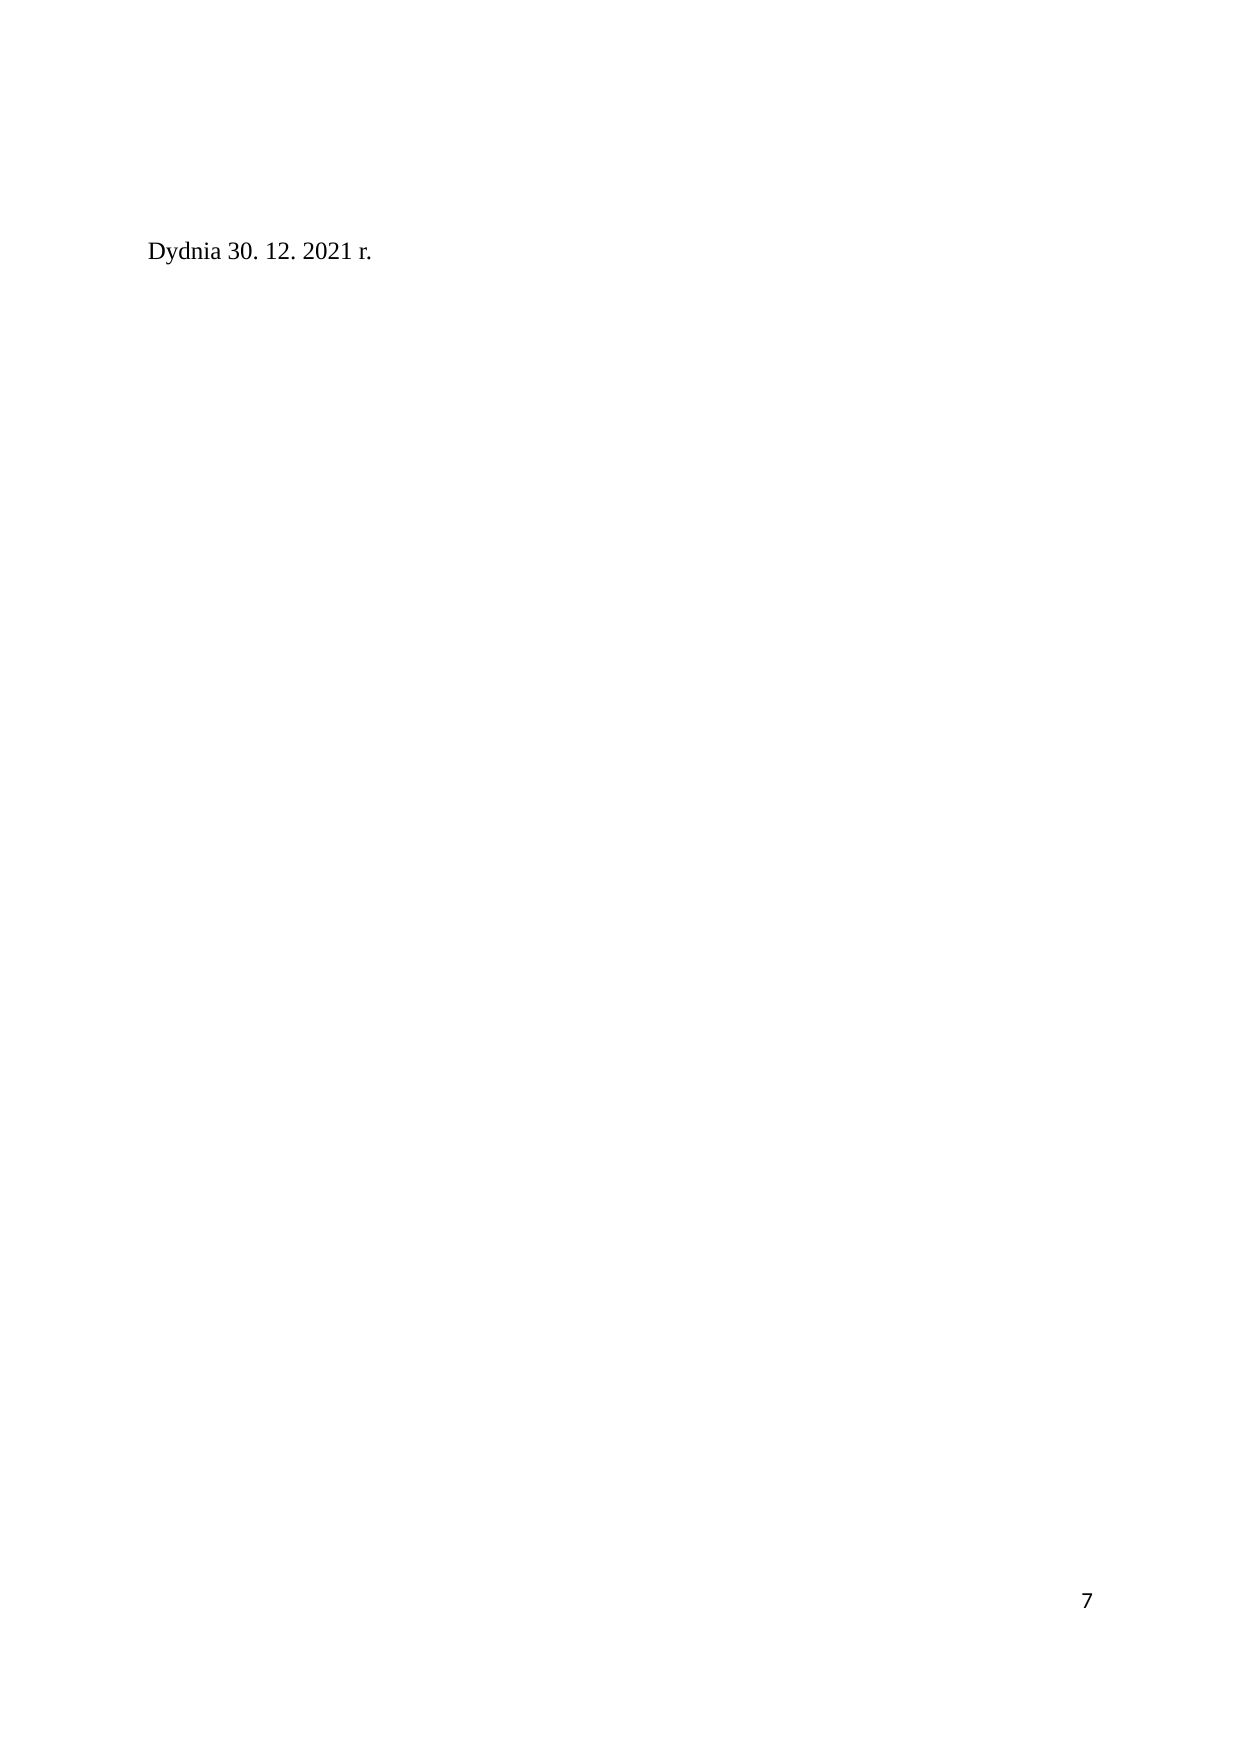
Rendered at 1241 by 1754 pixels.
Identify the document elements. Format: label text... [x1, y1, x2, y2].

text Dydnia 30. 12. 2021 r. [148, 236, 1093, 265]
